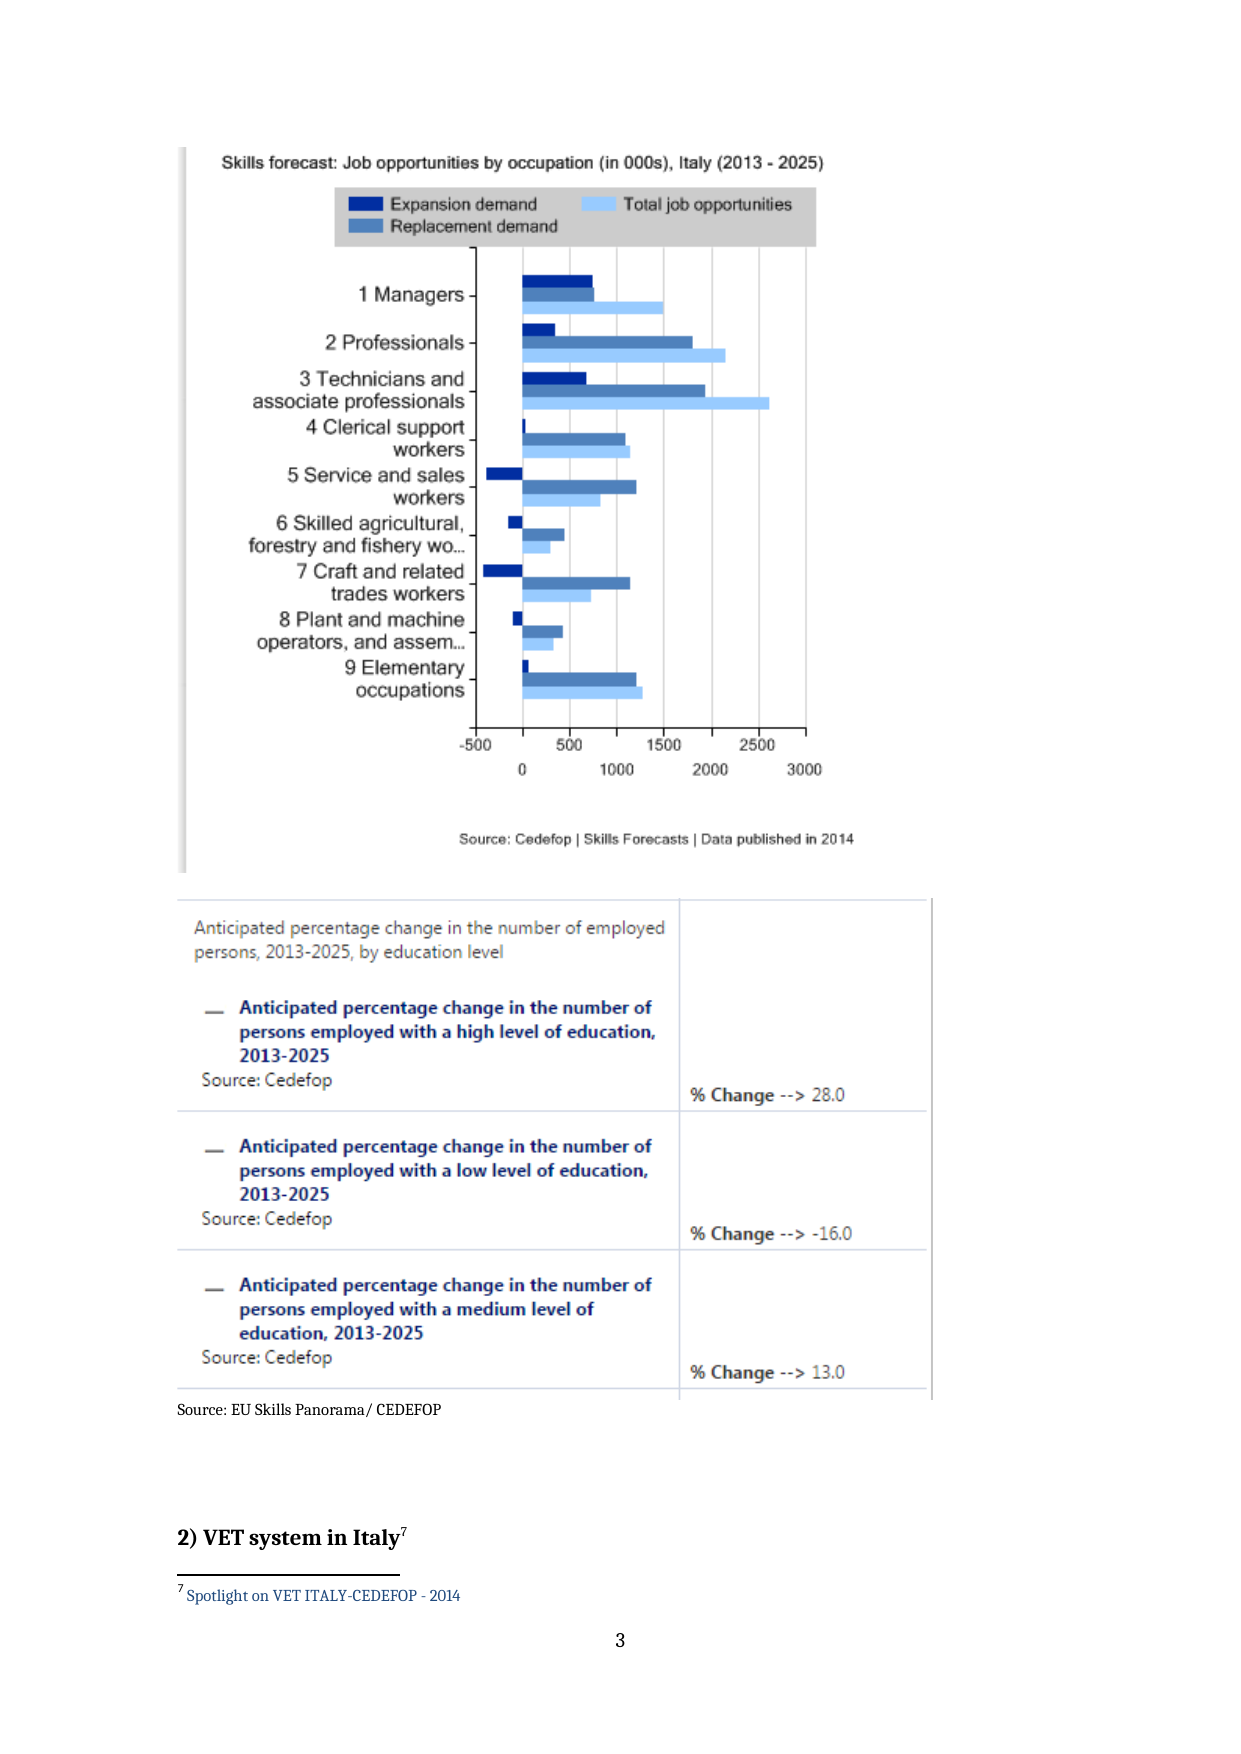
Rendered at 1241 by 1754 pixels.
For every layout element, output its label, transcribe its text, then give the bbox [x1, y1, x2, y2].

text 2) VET system in Italy [177, 1524, 1063, 1551]
text Source: EU Skills Panorama/ CEDEFOP [177, 1400, 1063, 1419]
picture [177, 898, 939, 1400]
picture [177, 147, 879, 873]
